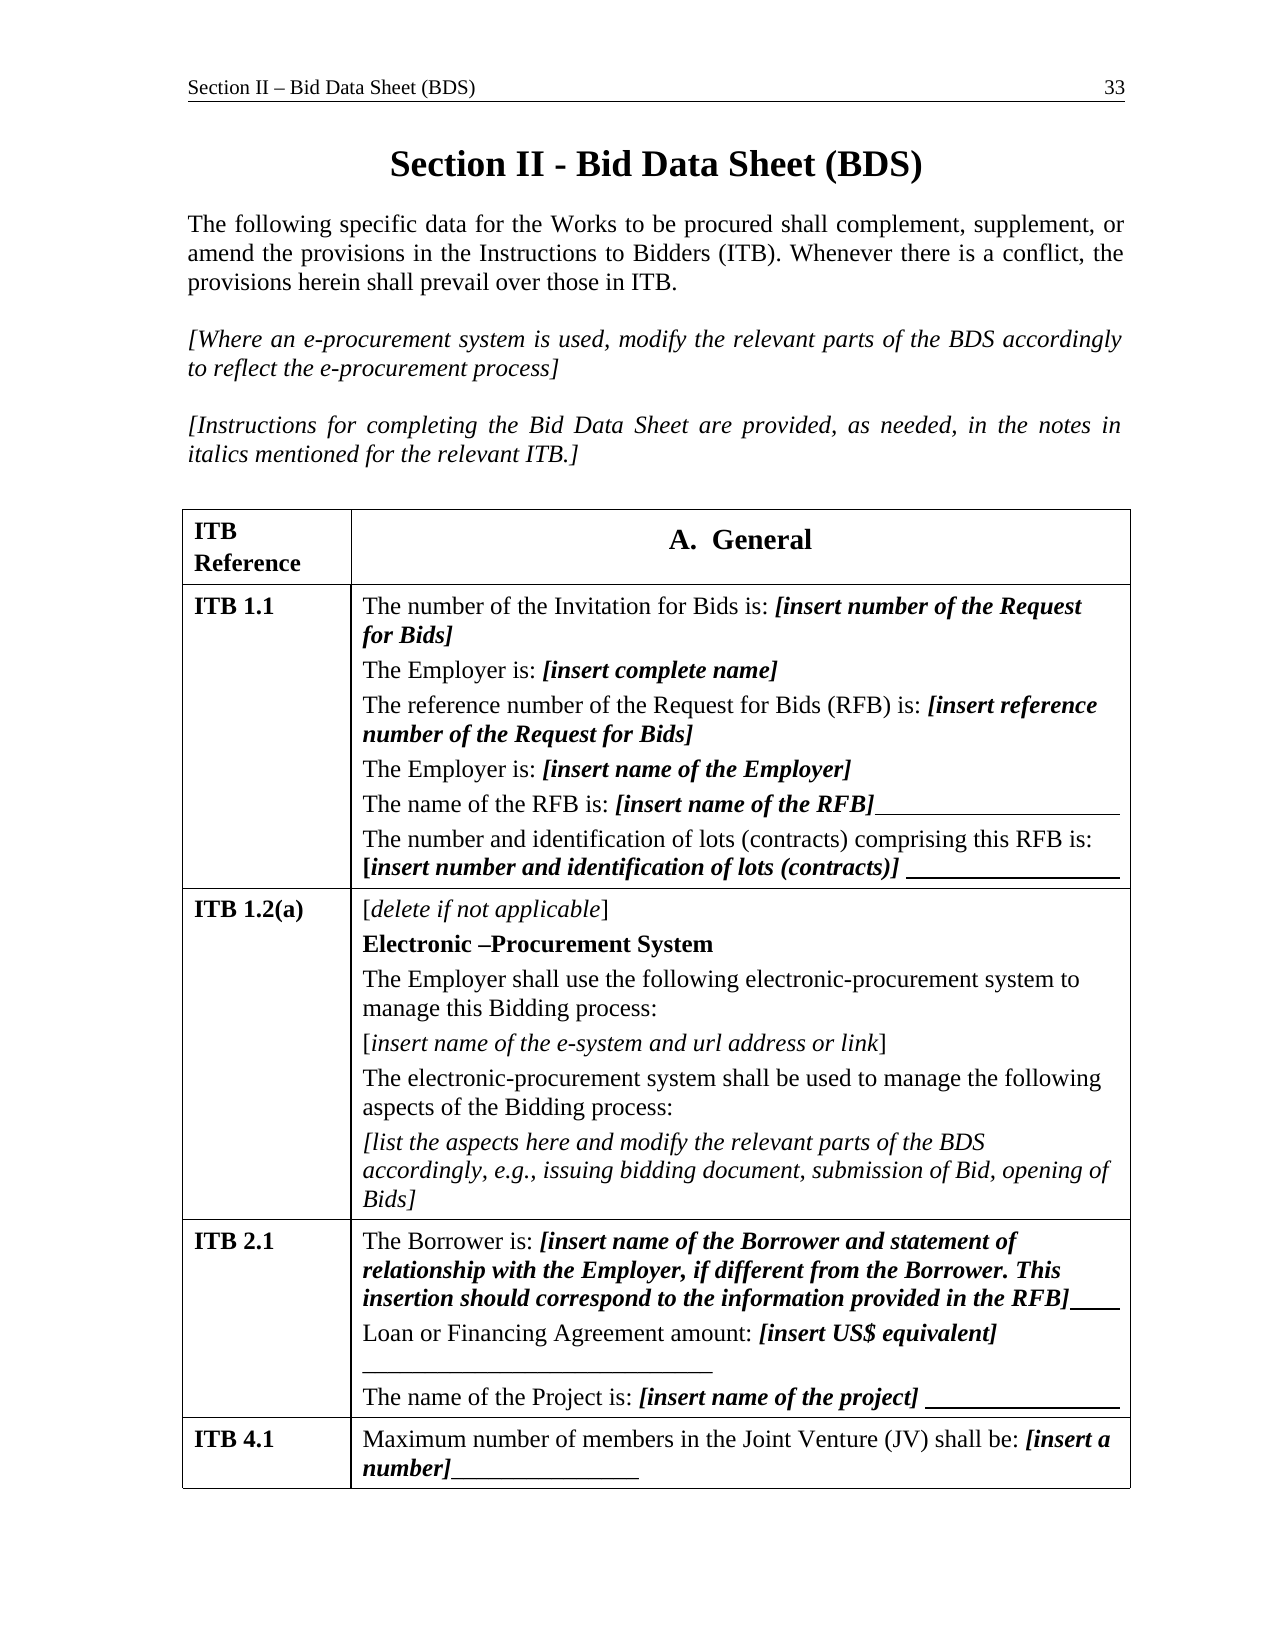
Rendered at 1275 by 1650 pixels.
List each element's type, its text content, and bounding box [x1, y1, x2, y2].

table_cell ITB 4.1 [183, 1418, 350, 1488]
table_cell Maximum number of members in the Joint Venture (JV) shall be: [insert a number]_______________ [352, 1418, 1130, 1488]
table_cell [delete if not applicable] Electronic –Procurement System The Employer shall use the following electronic-procurement system to manage this Bidding process: [insert name of the e-system and url address or link] The electronic-procurement system shall be used to manage the following aspects of the Bidding process: [list the aspects here and modify the relevant parts of the BDS accordingly, e.g., issuing bidding document, submission of Bid, opening of Bids] [352, 889, 1130, 1219]
table_cell ITB 1.1 [183, 585, 350, 887]
table_cell The Borrower is: [insert name of the Borrower and statement of relationship with the Employer, if different from the Borrower. This insertion should correspond to the information provided in the RFB] Loan or Financing Agreement amount: [insert US$ equivalent] ____________________________ The name of the Project is: [insert name of the project] [352, 1220, 1130, 1417]
table_cell The number of the Invitation for Bids is: [insert number of the Request for Bids] The Employer is: [insert complete name] The reference number of the Request for Bids (RFB) is: [insert reference number of the Request for Bids] The Employer is: [insert name of the Employer] The name of the RFB is: [insert name of the RFB] The number and identification of lots (contracts) comprising this RFB is: [insert number and identification of lots (contracts)] [352, 585, 1130, 887]
text The following specific data for the Works to be procured shall complement, supplement, or amend the provisions in the Instructions to Bidders (ITB). Whenever there is a conflict, the provisions herein shall prevail over those in ITB. [187, 209, 1125, 295]
table_cell ITB 2.1 [183, 1220, 350, 1417]
text [Where an e-procurement system is used, modify the relevant parts of the BDS accordingly to reflect the e-procurement process] [187, 324, 1125, 382]
table_header ITB Reference [183, 510, 351, 584]
table_cell ITB 1.2(a) [183, 889, 350, 1219]
text [Instructions for completing the Bid Data Sheet are provided, as needed, in the notes in italics mentioned for the relevant ITB.] [187, 410, 1125, 468]
table_header A. General [352, 510, 1130, 584]
subtitle Section II - Bid Data Sheet (BDS) [187, 141, 1125, 184]
